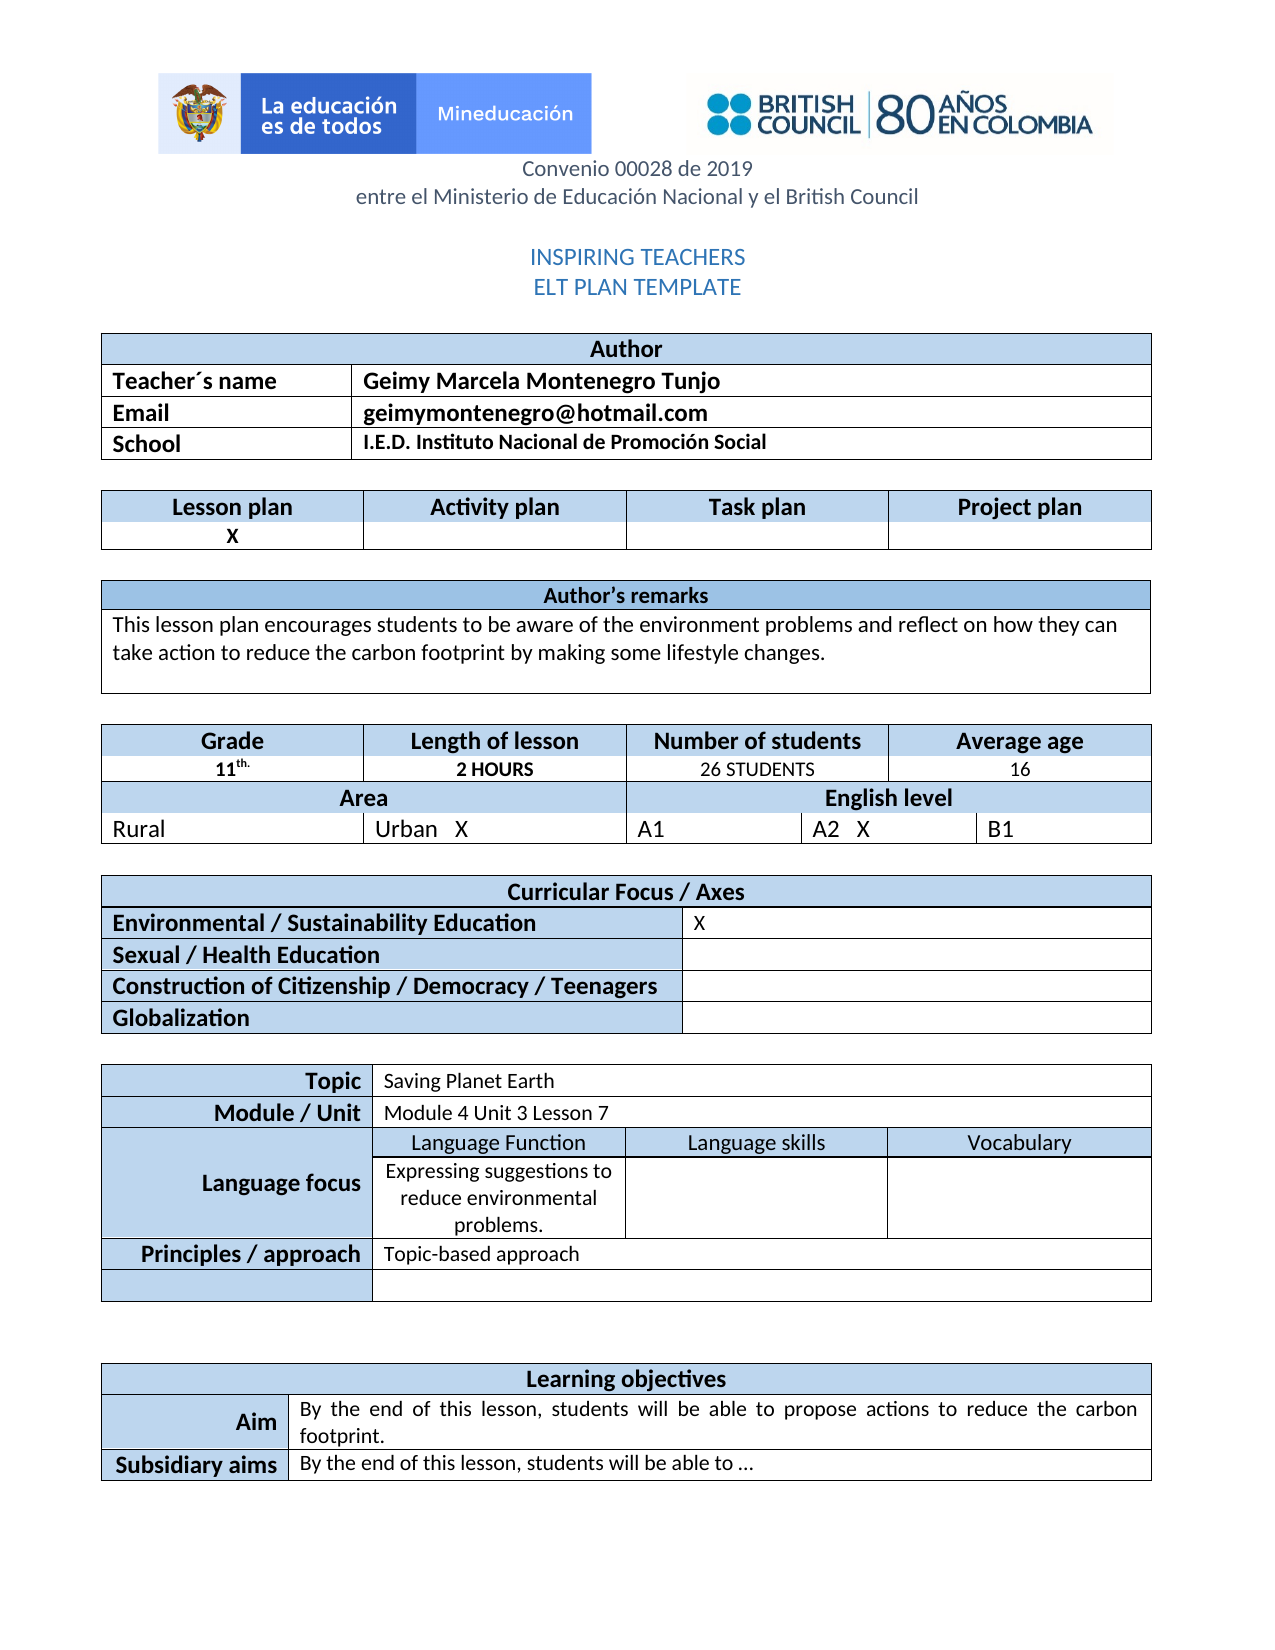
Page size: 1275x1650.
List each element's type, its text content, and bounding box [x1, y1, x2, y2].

table_header Average age [889, 725, 1151, 756]
table_header Saving Planet Earth [373, 1065, 1151, 1096]
table_cell Language focus [102, 1128, 372, 1237]
table_header Task plan [627, 491, 888, 522]
table_cell A1 [627, 813, 801, 843]
table_cell Environmental / Sustainability Education [102, 908, 682, 938]
table_cell School [102, 428, 351, 459]
table_cell By the end of this lesson, students will be able to propose actions to reduce the carbon footprint. [289, 1395, 1151, 1448]
table_header Grade [102, 725, 363, 756]
table_cell Principles / approach [102, 1239, 372, 1269]
table_header Topic [102, 1065, 372, 1096]
table_cell Language skills [626, 1128, 887, 1156]
text ELT PLAN TEMPLATE [112, 272, 1162, 302]
table_cell [683, 971, 1151, 1001]
table_cell Language Function [373, 1128, 625, 1156]
table_cell [364, 522, 626, 549]
table_cell Aim [102, 1395, 288, 1448]
table_cell 2 HOURS [364, 756, 626, 781]
picture [686, 73, 1114, 155]
text INSPIRING TEACHERS [112, 241, 1162, 272]
table_cell Teacher´s name [102, 365, 351, 396]
table_cell [373, 1270, 1151, 1301]
table_cell Sexual / Health Education [102, 939, 682, 969]
table_header Project plan [889, 491, 1151, 522]
table_header Author’s remarks [102, 581, 1150, 609]
table_cell Geimy Marcela Montenegro Tunjo [352, 365, 1151, 396]
table_cell Email [102, 397, 351, 427]
table_cell Rural [102, 813, 363, 843]
table_cell [888, 1158, 1151, 1237]
table_cell Construction of Citizenship / Democracy / Teenagers [102, 971, 682, 1001]
table_cell [102, 1270, 372, 1301]
table_cell [626, 1158, 887, 1237]
table_cell geimymontenegro@hotmail.com [352, 397, 1151, 427]
table_cell I.E.D. Instituto Nacional de Promoción Social [352, 428, 1151, 459]
table_cell [683, 1002, 1151, 1033]
table_cell Urban X [364, 813, 626, 843]
table_cell English level [627, 782, 1151, 813]
table_cell Module 4 Unit 3 Lesson 7 [373, 1097, 1151, 1127]
table_header Number of students [627, 725, 888, 756]
table_cell Area [102, 782, 626, 813]
table_header Activity plan [364, 491, 626, 522]
table_cell 26 STUDENTS [627, 756, 888, 781]
picture [158, 73, 592, 154]
table_cell 11th. [102, 756, 363, 781]
table_cell Topic-based approach [373, 1239, 1151, 1269]
table_cell [683, 939, 1151, 969]
table_header Length of lesson [364, 725, 626, 756]
table_cell Expressing suggestions to reduce environmental problems. [373, 1158, 625, 1237]
table_cell This lesson plan encourages students to be aware of the environment problems and reflect on how they can take action to reduce the carbon footprint by making some lifestyle changes. [102, 610, 1150, 693]
table_cell [889, 522, 1151, 549]
table_cell Module / Unit [102, 1097, 372, 1127]
table_header Learning objectives [102, 1364, 1151, 1394]
table_header Lesson plan [102, 491, 363, 522]
table_cell 16 [889, 756, 1151, 781]
table_cell Vocabulary [888, 1128, 1151, 1156]
table_cell B1 [977, 813, 1151, 843]
table_header Author [102, 334, 1151, 364]
table_cell Subsidiary aims [102, 1450, 288, 1480]
table_cell A2 X [802, 813, 976, 843]
table_cell X [102, 522, 363, 549]
table_cell X [683, 908, 1151, 938]
table_header Curricular Focus / Axes [102, 876, 1151, 906]
table_cell Globalization [102, 1002, 682, 1033]
table_cell [627, 522, 888, 549]
